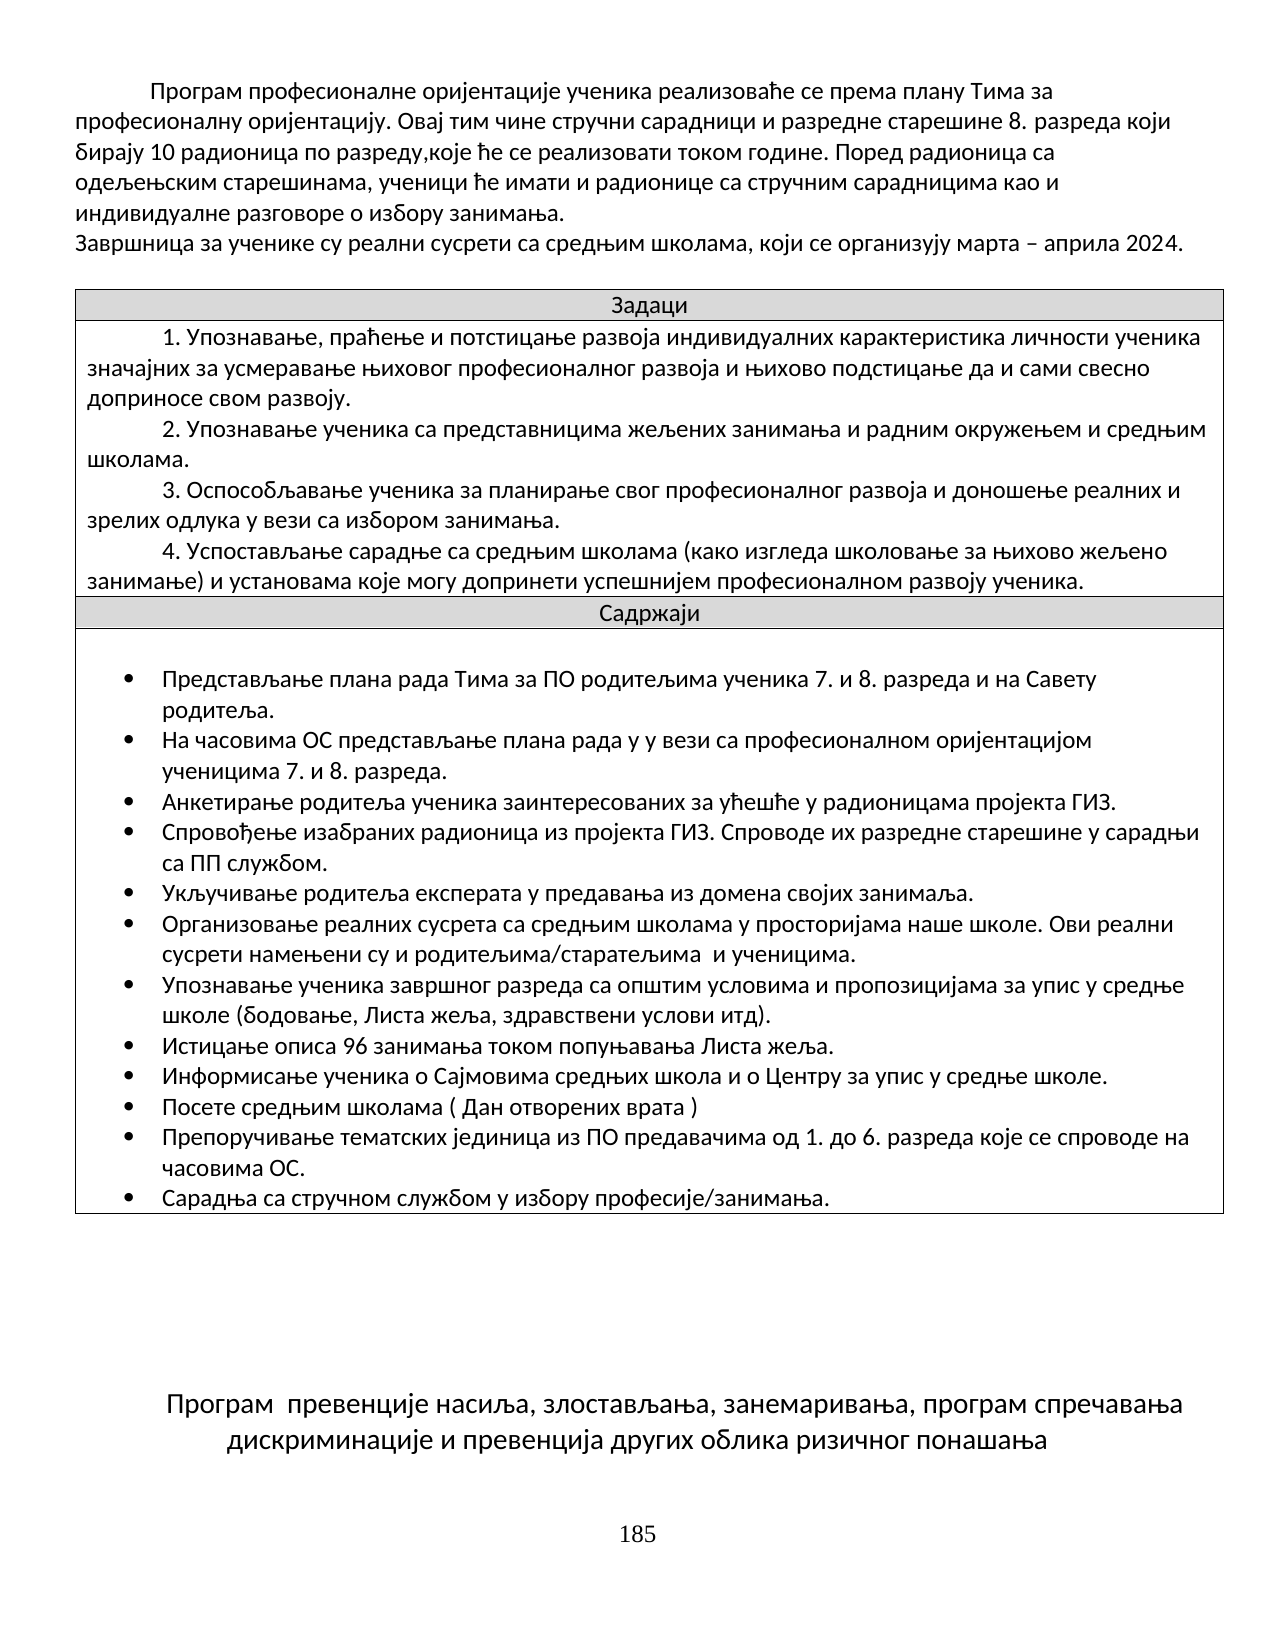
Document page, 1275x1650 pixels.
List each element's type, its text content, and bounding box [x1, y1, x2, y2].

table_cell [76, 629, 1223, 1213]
subtitle Програм превенције насиља, злостављања, занемаривања, програм спречавања дискриминације и превенција других облика ризичног понашања [75, 1385, 1200, 1456]
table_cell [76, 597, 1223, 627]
text Програм професионалне оријентације ученика реализоваће се према плану Тима за професионалну оријентацију. Овај тим чине стручни сарадници и разредне старешине 8. разреда који бирају 10 радионица по разреду,које ће се реализовати током године. Поред радионица са одељењским старешинама, ученици ће имати и радионице са стручним сарадницима као и индивидуалне разговоре о избору занимања. [75, 75, 1200, 228]
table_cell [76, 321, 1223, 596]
text Завршница за ученике су реални сусрети са средњим школама, који се организују марта – априла 2024. [75, 228, 1200, 258]
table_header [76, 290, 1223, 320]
